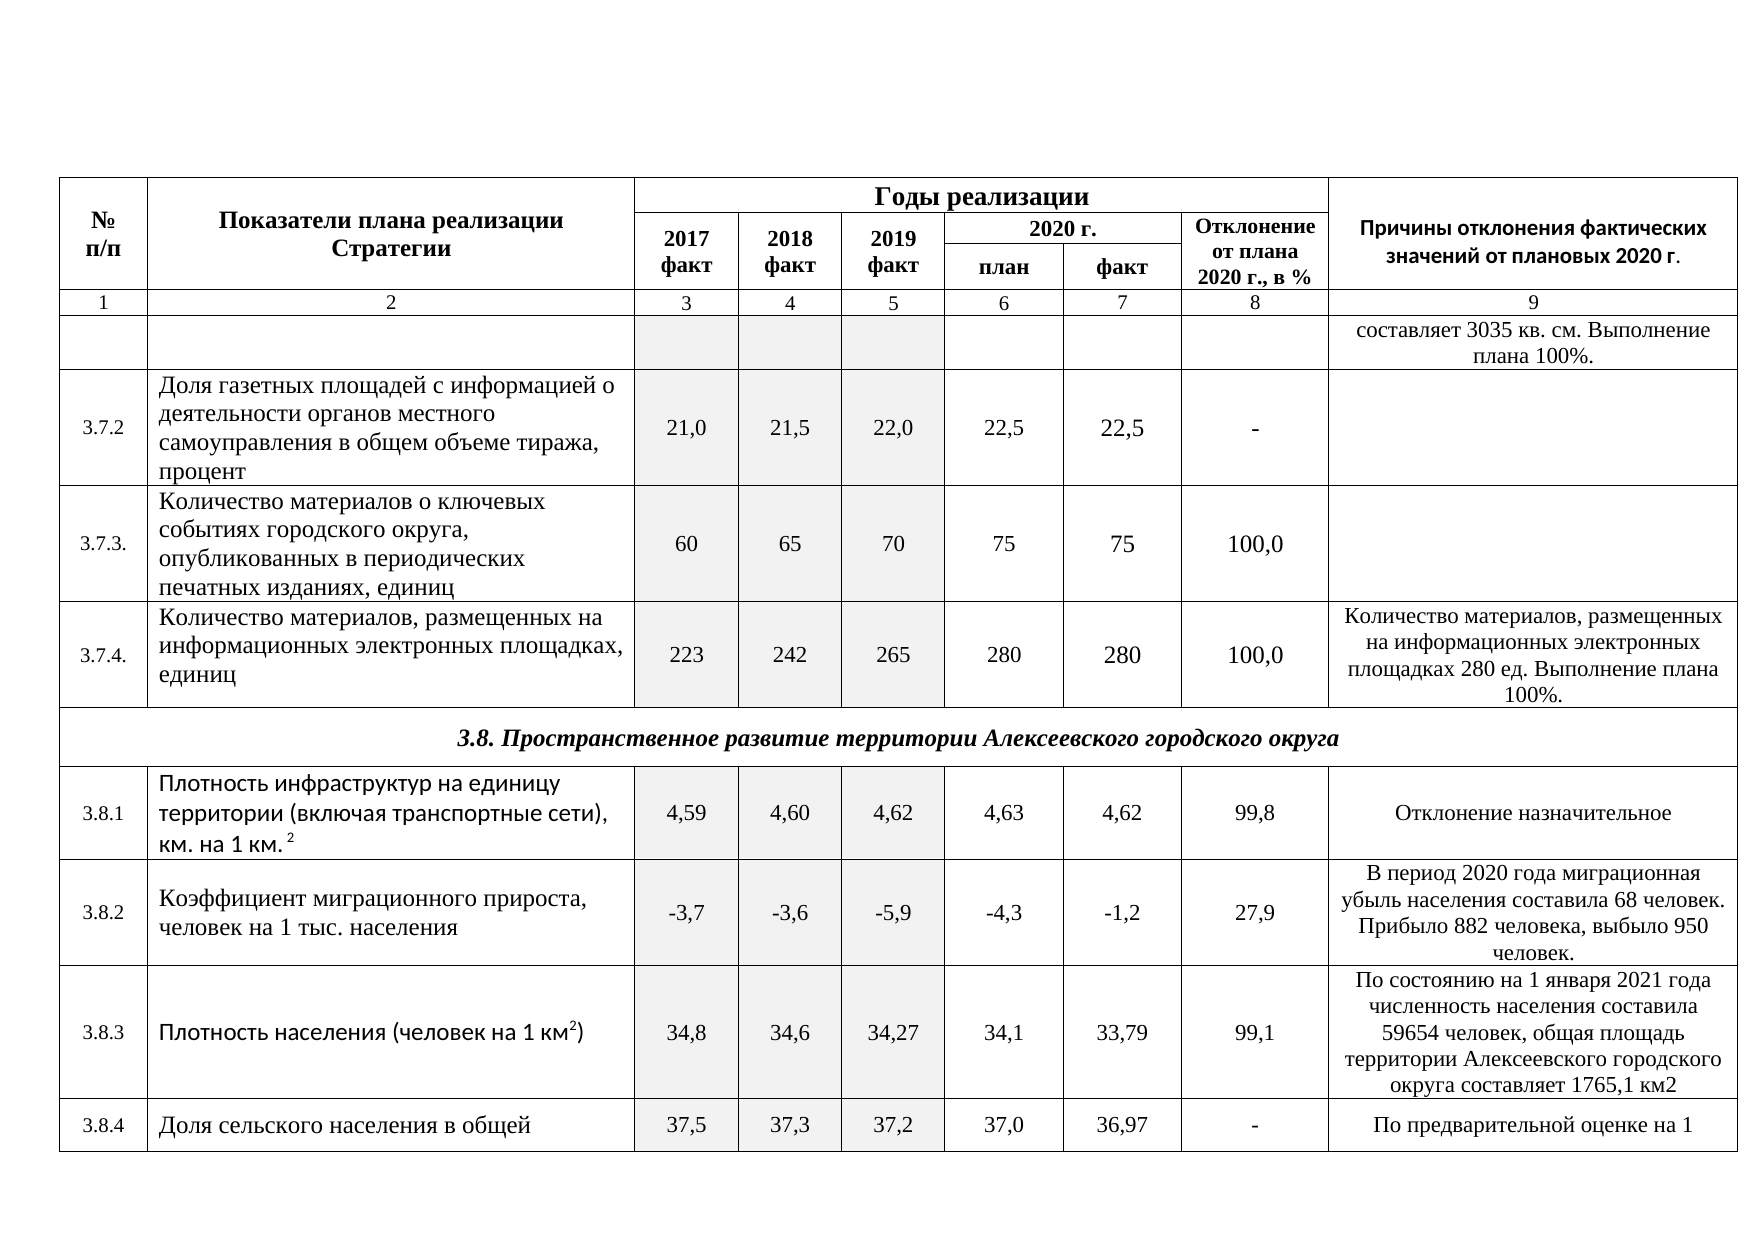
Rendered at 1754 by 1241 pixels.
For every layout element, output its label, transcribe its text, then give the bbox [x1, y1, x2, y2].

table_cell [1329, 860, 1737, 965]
table_cell 3 [635, 290, 738, 315]
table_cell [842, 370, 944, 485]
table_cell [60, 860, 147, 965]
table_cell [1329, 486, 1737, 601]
table_cell 4 [739, 290, 841, 315]
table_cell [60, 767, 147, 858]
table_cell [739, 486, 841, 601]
table_cell факт [1064, 244, 1181, 289]
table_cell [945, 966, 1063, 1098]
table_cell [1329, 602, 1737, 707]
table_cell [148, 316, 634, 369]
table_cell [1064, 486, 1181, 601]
table_cell 7 [1064, 290, 1181, 315]
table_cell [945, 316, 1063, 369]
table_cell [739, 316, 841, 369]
table_header № п/п [60, 178, 147, 289]
table_cell план [945, 244, 1063, 289]
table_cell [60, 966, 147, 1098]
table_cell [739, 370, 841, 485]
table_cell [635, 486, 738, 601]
table_header Годы реализации [635, 178, 1328, 212]
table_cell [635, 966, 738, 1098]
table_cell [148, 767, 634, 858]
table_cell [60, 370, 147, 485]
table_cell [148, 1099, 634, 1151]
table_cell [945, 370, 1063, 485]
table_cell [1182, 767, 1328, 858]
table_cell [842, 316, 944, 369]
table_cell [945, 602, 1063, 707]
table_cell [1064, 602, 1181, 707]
table_cell Причины отклонения фактических значений от плановых 2020 г. [1329, 212, 1737, 289]
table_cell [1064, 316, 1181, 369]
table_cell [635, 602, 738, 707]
table_cell 9 [1329, 290, 1737, 315]
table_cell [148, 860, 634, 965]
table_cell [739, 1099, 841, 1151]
table_cell 1 [60, 290, 147, 315]
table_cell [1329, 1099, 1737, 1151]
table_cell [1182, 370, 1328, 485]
table_header [1329, 178, 1737, 212]
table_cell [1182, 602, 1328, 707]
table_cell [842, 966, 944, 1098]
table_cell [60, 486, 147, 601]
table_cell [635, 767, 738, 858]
table_cell 2019 факт [842, 213, 944, 289]
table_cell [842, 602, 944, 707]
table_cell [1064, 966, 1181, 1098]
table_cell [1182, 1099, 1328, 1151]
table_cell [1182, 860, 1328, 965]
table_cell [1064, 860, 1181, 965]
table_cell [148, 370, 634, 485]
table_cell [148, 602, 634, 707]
table_cell Отклонение от плана 2020 г., в % [1182, 213, 1328, 289]
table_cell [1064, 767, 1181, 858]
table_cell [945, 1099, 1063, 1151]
table_cell 8 [1182, 290, 1328, 315]
table_cell 2 [148, 290, 634, 315]
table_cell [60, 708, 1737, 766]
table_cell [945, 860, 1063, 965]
table_cell 6 [945, 290, 1063, 315]
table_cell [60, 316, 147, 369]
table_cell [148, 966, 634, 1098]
table_header Показатели плана реализации Стратегии [148, 178, 634, 289]
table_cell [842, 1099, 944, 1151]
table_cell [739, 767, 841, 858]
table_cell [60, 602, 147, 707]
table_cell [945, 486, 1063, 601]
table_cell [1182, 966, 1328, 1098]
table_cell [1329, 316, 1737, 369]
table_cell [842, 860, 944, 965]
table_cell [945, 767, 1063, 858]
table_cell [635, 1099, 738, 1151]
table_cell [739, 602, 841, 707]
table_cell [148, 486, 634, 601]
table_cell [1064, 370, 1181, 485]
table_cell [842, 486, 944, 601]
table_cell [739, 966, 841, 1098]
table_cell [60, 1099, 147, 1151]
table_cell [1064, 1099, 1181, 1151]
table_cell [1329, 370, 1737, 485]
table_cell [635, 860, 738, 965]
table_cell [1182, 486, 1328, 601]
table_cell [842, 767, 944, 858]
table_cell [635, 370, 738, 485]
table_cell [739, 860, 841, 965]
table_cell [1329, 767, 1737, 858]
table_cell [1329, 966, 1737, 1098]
table_cell 2017 факт [635, 213, 738, 289]
table_cell 2018 факт [739, 213, 841, 289]
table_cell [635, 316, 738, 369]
table_cell 5 [842, 290, 944, 315]
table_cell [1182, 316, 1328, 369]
table_cell 2020 г. [945, 213, 1181, 243]
